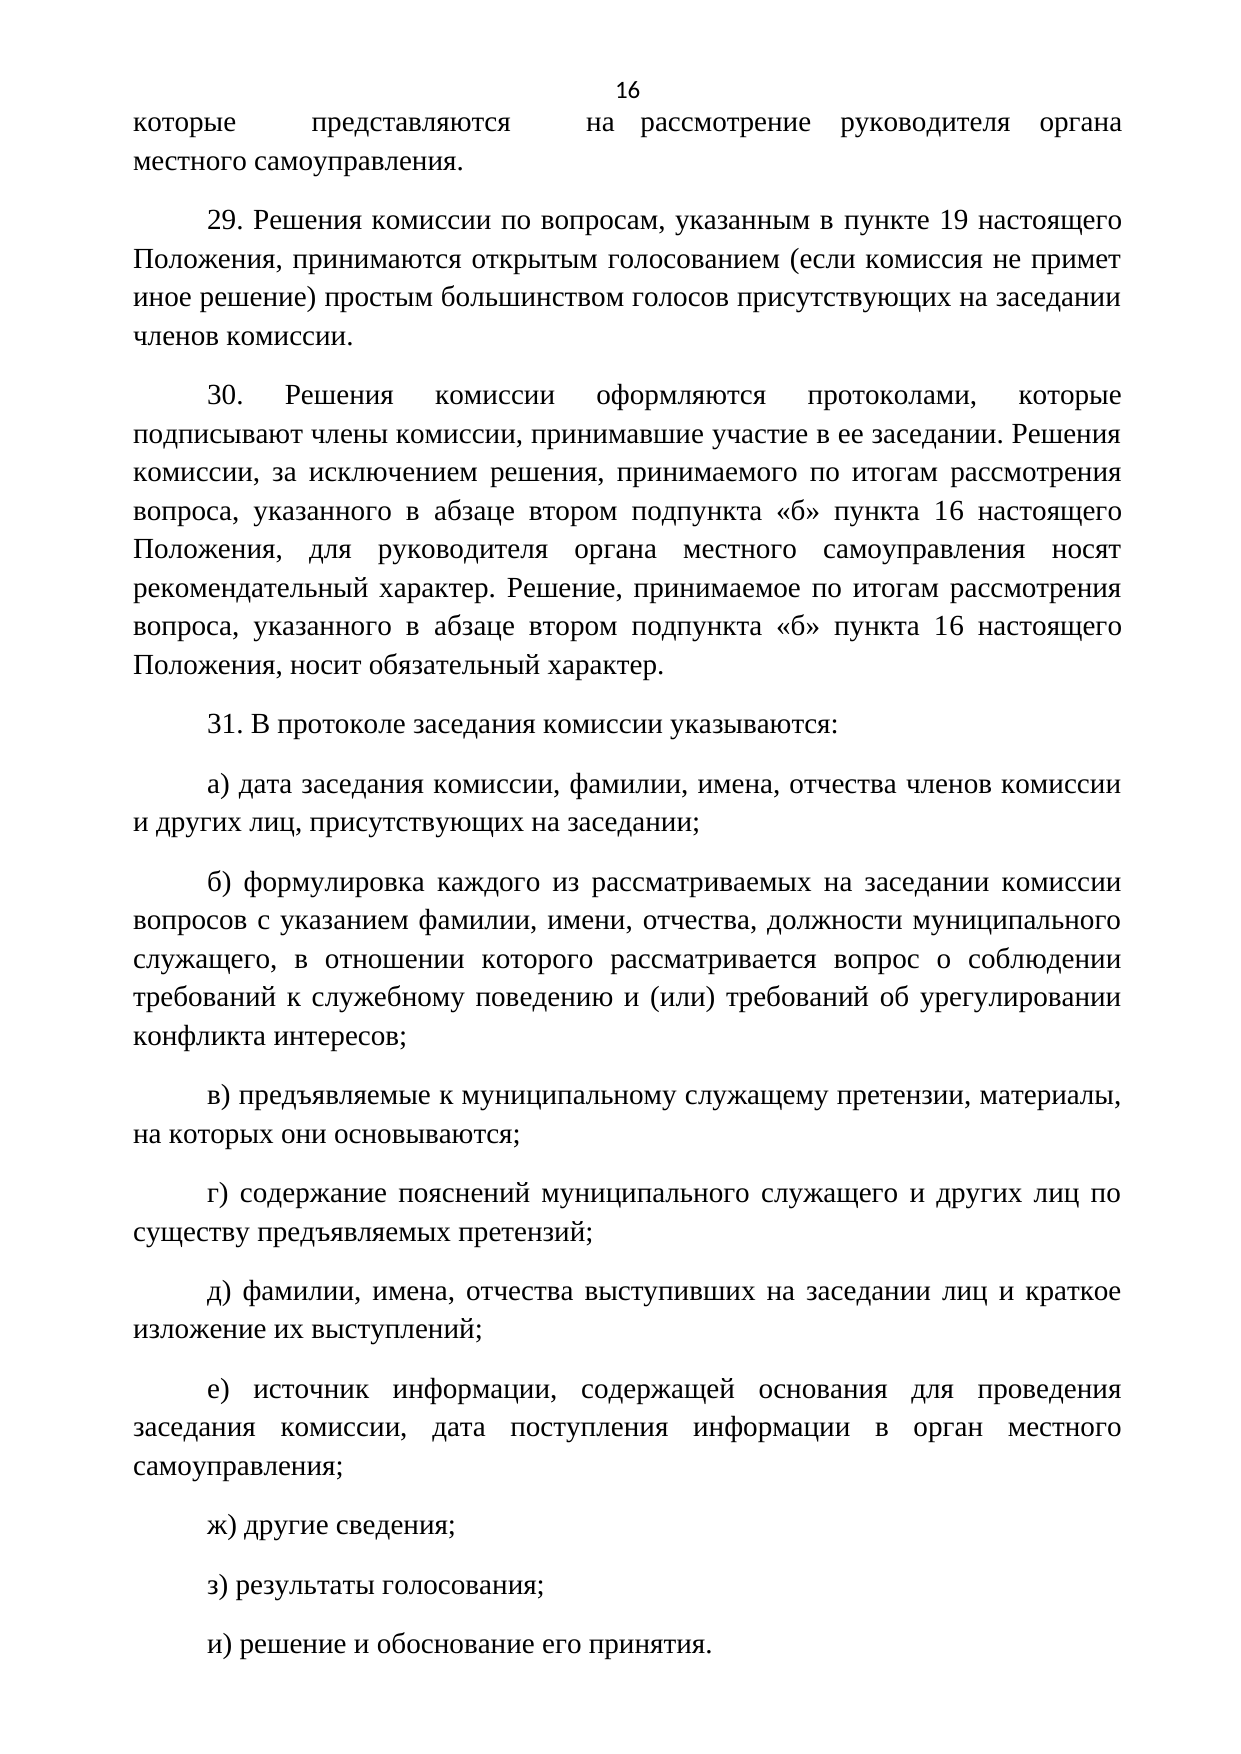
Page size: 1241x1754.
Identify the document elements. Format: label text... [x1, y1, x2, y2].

text з) результаты голосования; [133, 1567, 1122, 1600]
text 29. Решения комиссии по вопросам, указанным в пункте 19 настоящего Положения, принимаются открытым голосованием (если комиссия не примет иное решение) простым большинством голосов присутствующих на заседании членов комиссии. [133, 202, 1122, 351]
text 30. Решения комиссии оформляются протоколами, которые подписывают члены комиссии, принимавшие участие в ее заседании. Решения комиссии, за исключением решения, принимаемого по итогам рассмотрения вопроса, указанного в абзаце втором подпункта «б» пункта 16 настоящего Положения, для руководителя органа местного самоуправления носят рекомендательный характер. Решение, принимаемое по итогам рассмотрения вопроса, указанного в абзаце втором подпункта «б» пункта 16 настоящего Положения, носит обязательный характер. [133, 377, 1122, 681]
text ж) другие сведения; [133, 1507, 1122, 1541]
text д) фамилии, имена, отчества выступивших на заседании лиц и краткое изложение их выступлений; [133, 1273, 1122, 1345]
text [133, 104, 1122, 176]
text в) предъявляемые к муниципальному служащему претензии, материалы, на которых они основываются; [133, 1077, 1122, 1149]
text е) источник информации, содержащей основания для проведения заседания комиссии, дата поступления информации в орган местного самоуправления; [133, 1371, 1122, 1482]
text а) дата заседания комиссии, фамилии, имена, отчества членов комиссии и других лиц, присутствующих на заседании; [133, 766, 1122, 838]
text и) решение и обоснование его принятия. [133, 1626, 1122, 1660]
text г) содержание пояснений муниципального служащего и других лиц по существу предъявляемых претензий; [133, 1175, 1122, 1247]
text 31. В протоколе заседания комиссии указываются: [133, 706, 1122, 740]
text б) формулировка каждого из рассматриваемых на заседании комиссии вопросов с указанием фамилии, имени, отчества, должности муниципального служащего, в отношении которого рассматривается вопрос о соблюдении требований к служебному поведению и (или) требований об урегулировании конфликта интересов; [133, 864, 1122, 1051]
